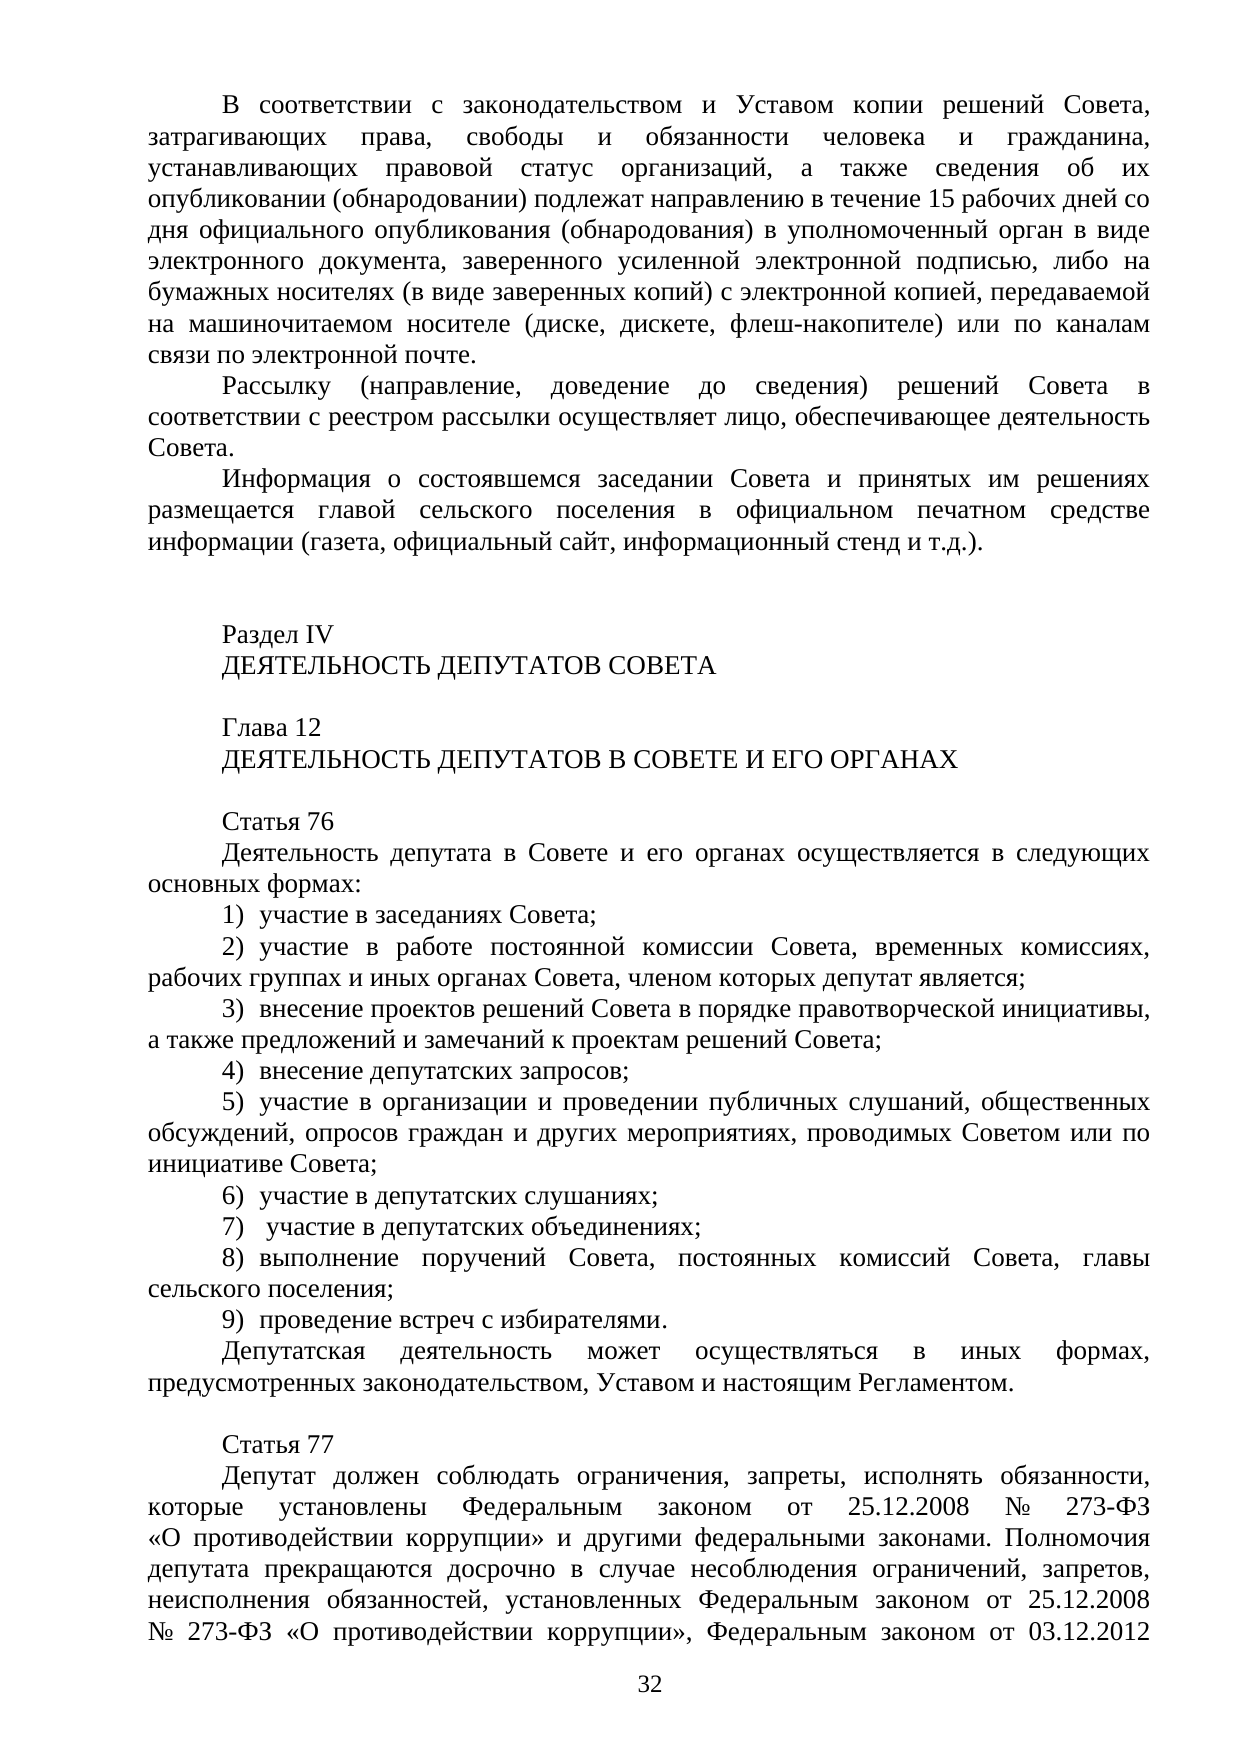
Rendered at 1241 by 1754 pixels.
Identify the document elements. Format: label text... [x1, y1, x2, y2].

text Рассылку (направление, доведение до сведения) решений Совета в соответствии с реестром рассылки осуществляет лицо, обеспечивающее деятельность Совета. [148, 369, 1152, 462]
subtitle Глава 12 [148, 712, 1152, 743]
list выполнение поручений Совета, постоянных комиссий Совета, главы сельского поселения; [148, 1241, 1152, 1303]
subtitle Раздел IV [148, 618, 1152, 649]
list участие в депутатских слушаниях; [148, 1179, 1152, 1210]
list внесение депутатских запросов; [148, 1054, 1152, 1085]
text Статья 77 [148, 1428, 1152, 1459]
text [148, 1459, 1152, 1646]
text Информация о состоявшемся заседании Совета и принятых им решениях размещается главой сельского поселения в официальном печатном средстве информации (газета, официальный сайт, информационный стенд и т.д.). [148, 462, 1152, 556]
text ДЕЯТЕЛЬНОСТЬ ДЕПУТАТОВ В СОВЕТЕ И ЕГО ОРГАНАХ [148, 743, 1152, 774]
list участие в работе постоянной комиссии Совета, временных комиссиях, рабочих группах и иных органах Совета, членом которых депутат является; [148, 929, 1152, 992]
list проведение встреч с избирателями. [148, 1303, 1152, 1334]
text Деятельность депутата в Совете и его органах осуществляется в следующих основных формах: [148, 836, 1152, 898]
text Депутатская деятельность может осуществляться в иных формах, предусмотренных законодательством, Уставом и настоящим Регламентом. [148, 1334, 1152, 1397]
text Статья 76 [148, 805, 1152, 836]
list участие в депутатских объединениях; [148, 1210, 1152, 1241]
list внесение проектов решений Совета в порядке правотворческой инициативы, а также предложений и замечаний к проектам решений Совета; [148, 992, 1152, 1054]
text ДЕЯТЕЛЬНОСТЬ ДЕПУТАТОВ СОВЕТА [148, 649, 1152, 680]
list участие в заседаниях Совета; [148, 898, 1152, 929]
list участие в организации и проведении публичных слушаний, общественных обсуждений, опросов граждан и других мероприятиях, проводимых Советом или по инициативе Совета; [148, 1085, 1152, 1179]
text В соответствии с законодательством и Уставом копии решений Совета, затрагивающих права, свободы и обязанности человека и гражданина, устанавливающих правовой статус организаций, а также сведения об их опубликовании (обнародовании) подлежат направлению в течение 15 рабочих дней со дня официального опубликования (обнародования) в уполномоченный орган в виде электронного документа, заверенного усиленной электронной подписью, либо на бумажных носителях (в виде заверенных копий) с электронной копией, передаваемой на машиночитаемом носителе (диске, дискете, флеш-накопителе) или по каналам связи по электронной почте. [148, 89, 1152, 369]
